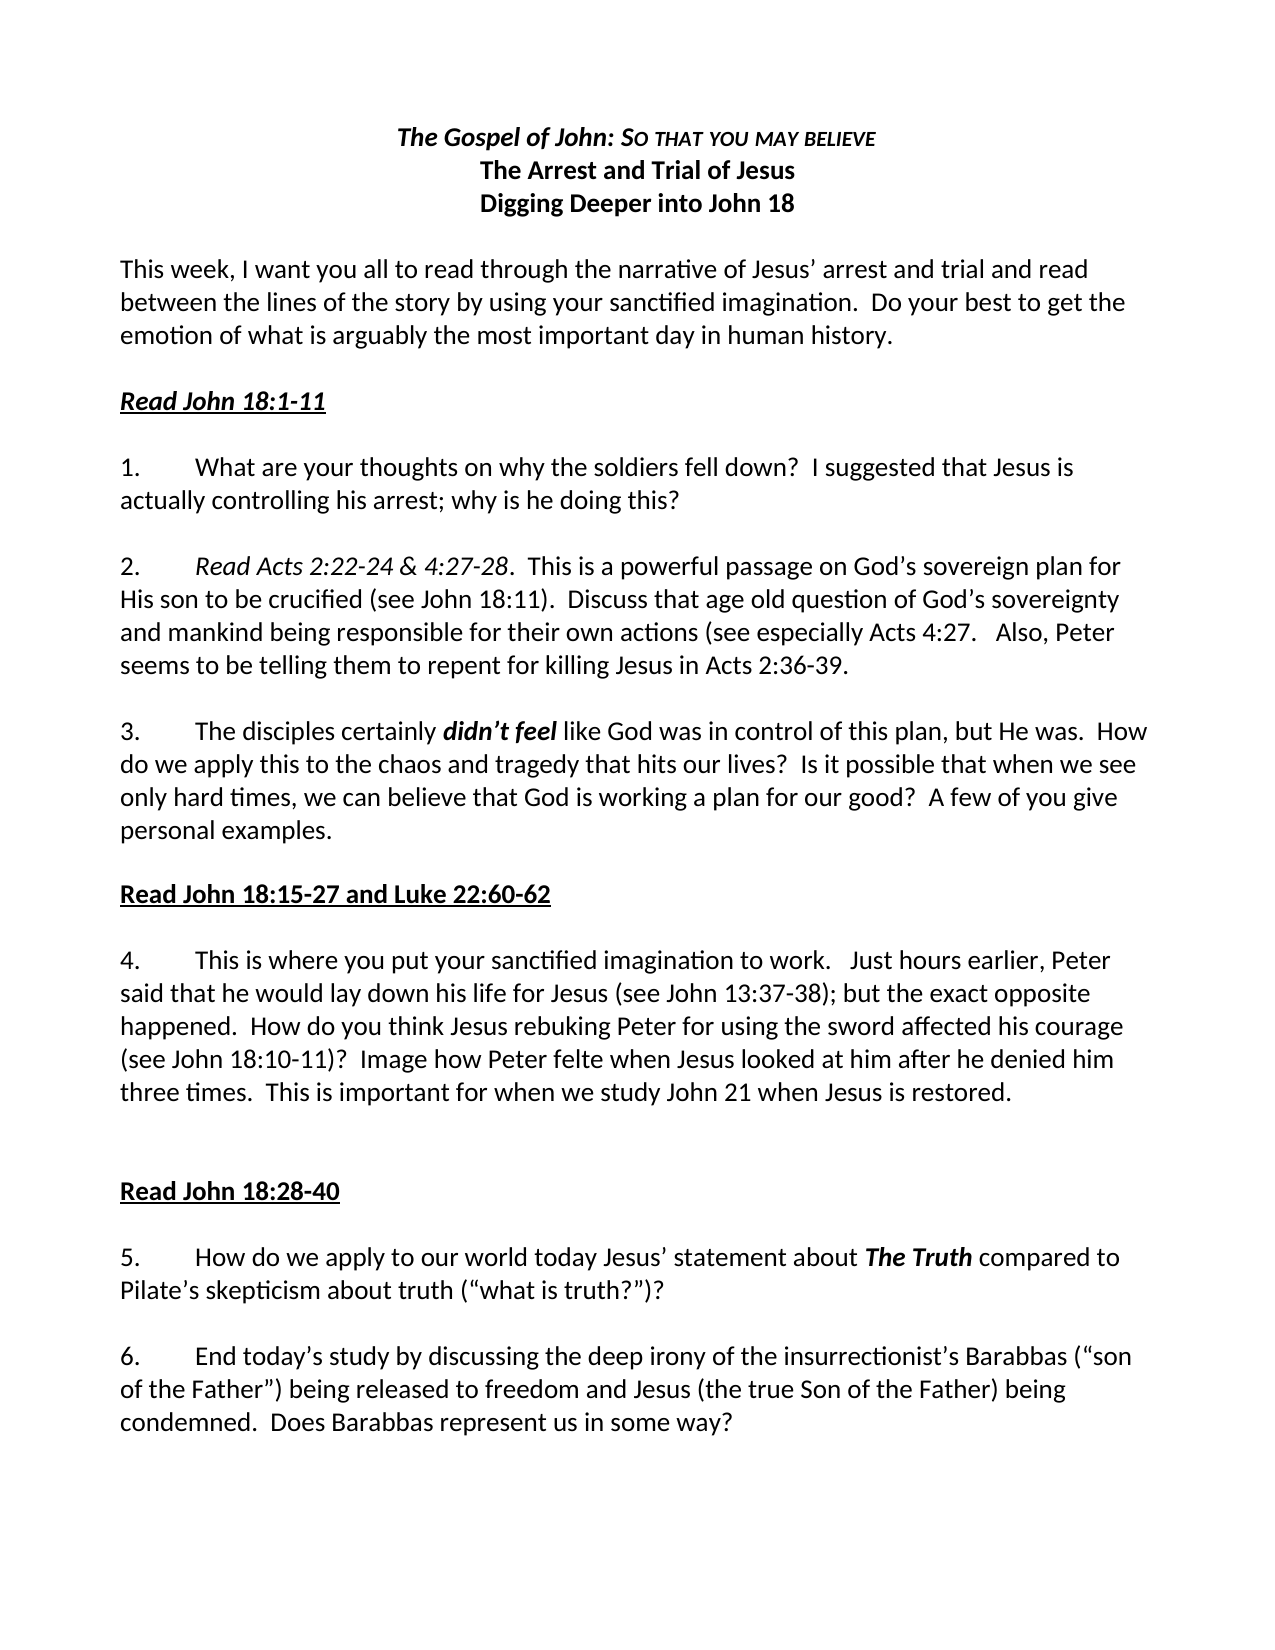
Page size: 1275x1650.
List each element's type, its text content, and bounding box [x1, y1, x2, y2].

text 2. Read Acts 2:22-24 & 4:27-28. This is a powerful passage on God’s sovereign plan for His son to be crucified (see John 18:11). Discuss that age old question of God’s sovereignty and mankind being responsible for their own actions (see especially Acts 4:27. Also, Peter seems to be telling them to repent for killing Jesus in Acts 2:36-39. [120, 549, 1155, 681]
text Read John 18:28-40 [120, 1174, 1155, 1207]
text The Arrest and Trial of Jesus [120, 153, 1155, 186]
text The Gospel of John: So that you may believe [120, 120, 1155, 153]
text Read John 18:1-11 [120, 384, 1155, 417]
text Read John 18:15-27 and Luke 22:60-62 [120, 877, 1155, 910]
text 4. This is where you put your sanctified imagination to work. Just hours earlier, Peter said that he would lay down his life for Jesus (see John 13:37-38); but the exact opposite happened. How do you think Jesus rebuking Peter for using the sword affected his courage (see John 18:10-11)? Image how Peter felte when Jesus looked at him after he denied him three times. This is important for when we study John 21 when Jesus is restored. [120, 943, 1155, 1108]
text 1. What are your thoughts on why the soldiers fell down? I suggested that Jesus is actually controlling his arrest; why is he doing this? [120, 450, 1155, 516]
text 5. How do we apply to our world today Jesus’ statement about The Truth compared to Pilate’s skepticism about truth (“what is truth?”)? [120, 1240, 1155, 1306]
text This week, I want you all to read through the narrative of Jesus’ arrest and trial and read between the lines of the story by using your sanctified imagination. Do your best to get the emotion of what is arguably the most important day in human history. [120, 252, 1155, 351]
text Digging Deeper into John 18 [120, 186, 1155, 219]
text 3. The disciples certainly didn’t feel like God was in control of this plan, but He was. How do we apply this to the chaos and tragedy that hits our lives? Is it possible that when we see only hard times, we can believe that God is working a plan for our good? A few of you give personal examples. [120, 714, 1155, 846]
text 6. End today’s study by discussing the deep irony of the insurrectionist’s Barabbas (“son of the Father”) being released to freedom and Jesus (the true Son of the Father) being condemned. Does Barabbas represent us in some way? [120, 1339, 1155, 1438]
